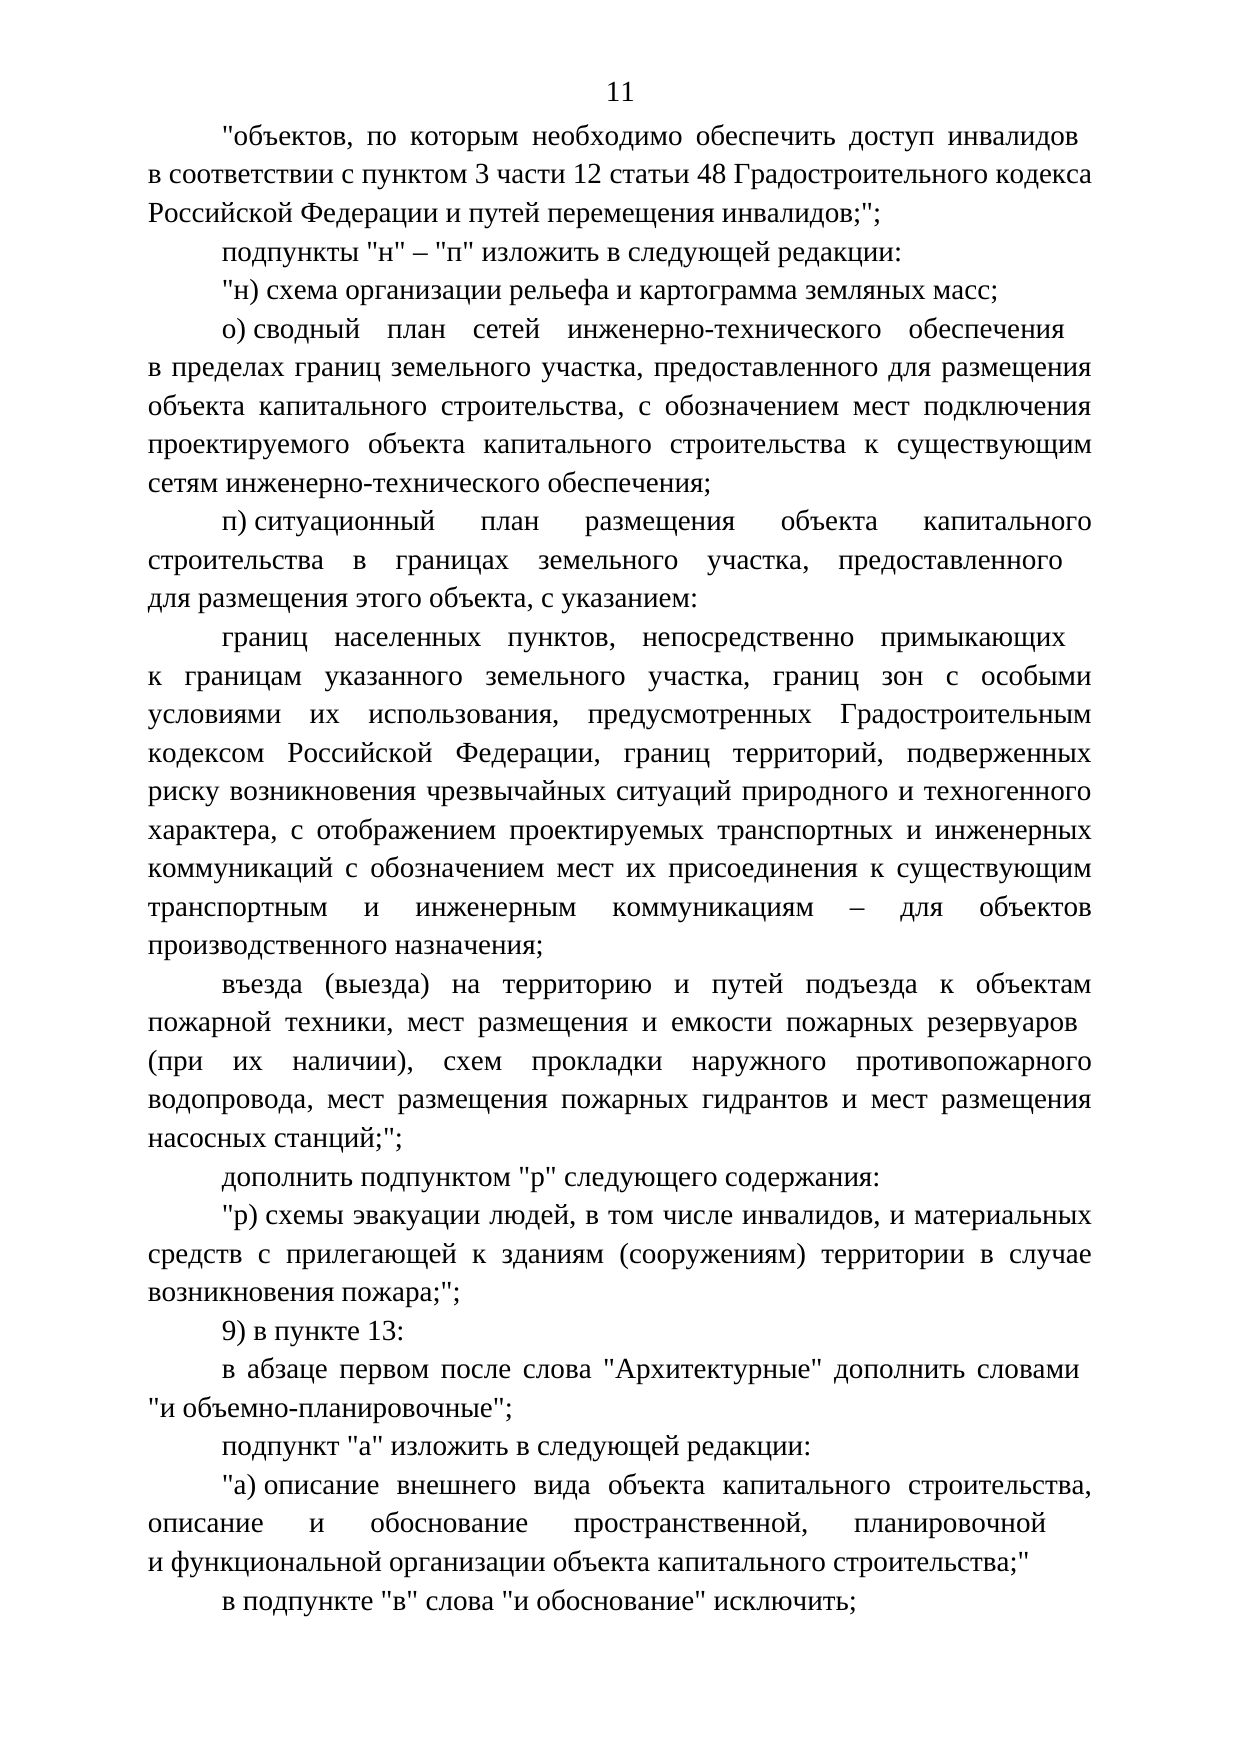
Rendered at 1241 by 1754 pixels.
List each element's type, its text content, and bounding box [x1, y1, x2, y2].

text въезда (выезда) на территорию и путей подъезда к объектам пожарной техники, мест размещения и емкости пожарных резервуаров (при их наличии), схем прокладки наружного противопожарного водопровода, мест размещения пожарных гидрантов и мест размещения насосных станций;"; [148, 966, 1092, 1154]
text о) сводный план сетей инженерно-технического обеспечения в пределах границ земельного участка, предоставленного для размещения объекта капитального строительства, с обозначением мест подключения проектируемого объекта капитального строительства к существующим сетям инженерно-технического обеспечения; [148, 311, 1092, 498]
text подпункт "а" изложить в следующей редакции: [148, 1428, 1092, 1462]
text "р) схемы эвакуации людей, в том числе инвалидов, и материальных средств с прилегающей к зданиям (сооружениям) территории в случае возникновения пожара;"; [148, 1197, 1092, 1308]
text в абзаце первом после слова "Архитектурные" дополнить словами "и объемно-планировочные"; [148, 1351, 1092, 1423]
text в подпункте "в" слова "и обоснование" исключить; [148, 1583, 1092, 1616]
text "объектов, по которым необходимо обеспечить доступ инвалидов в соответствии с пунктом 3 части 12 статьи 48 Градостроительного кодекса Российской Федерации и путей перемещения инвалидов;"; [148, 118, 1092, 229]
text подпункты "н" – "п" изложить в следующей редакции: [148, 234, 1092, 267]
text дополнить подпунктом "р" следующего содержания: [148, 1159, 1092, 1192]
text границ населенных пунктов, непосредственно примыкающих к границам указанного земельного участка, границ зон с особыми условиями их использования, предусмотренных Градостроительным кодексом Российской Федерации, границ территорий, подверженных риску возникновения чрезвычайных ситуаций природного и техногенного характера, с отображением проектируемых транспортных и инженерных коммуникаций с обозначением мест их присоединения к существующим транспортным и инженерным коммуникациям – для объектов производственного назначения; [148, 619, 1092, 961]
text п) ситуационный план размещения объекта капитального строительства в границах земельного участка, предоставленного для размещения этого объекта, с указанием: [148, 503, 1092, 614]
text 9) в пункте 13: [148, 1313, 1092, 1346]
text "а) описание внешнего вида объекта капитального строительства, описание и обоснование пространственной, планировочной и функциональной организации объекта капитального строительства;" [148, 1467, 1092, 1578]
text "н) схема организации рельефа и картограмма земляных масс; [148, 272, 1092, 306]
